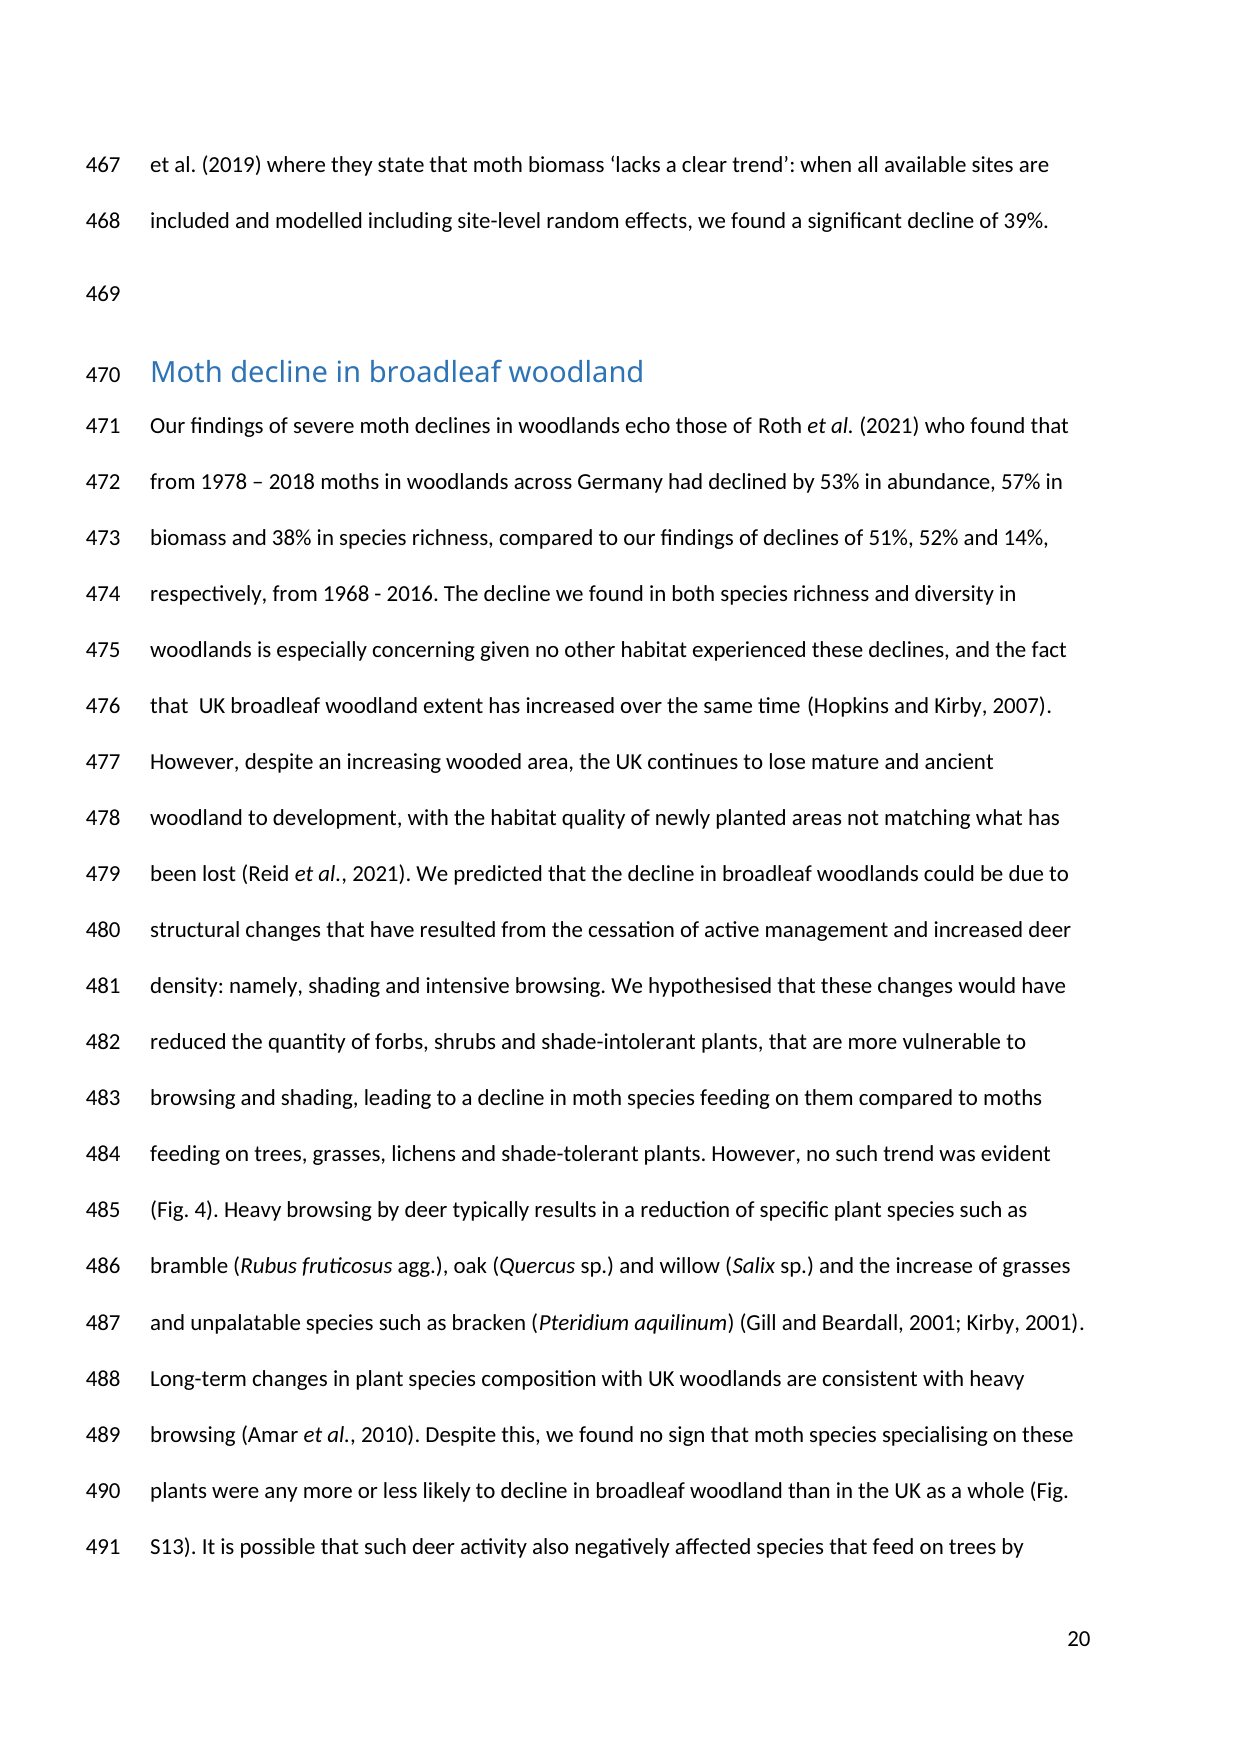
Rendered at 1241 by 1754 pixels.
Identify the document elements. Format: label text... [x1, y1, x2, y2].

subtitle Moth decline in broadleaf woodland [150, 351, 1090, 391]
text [150, 150, 1090, 234]
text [150, 411, 1090, 1560]
